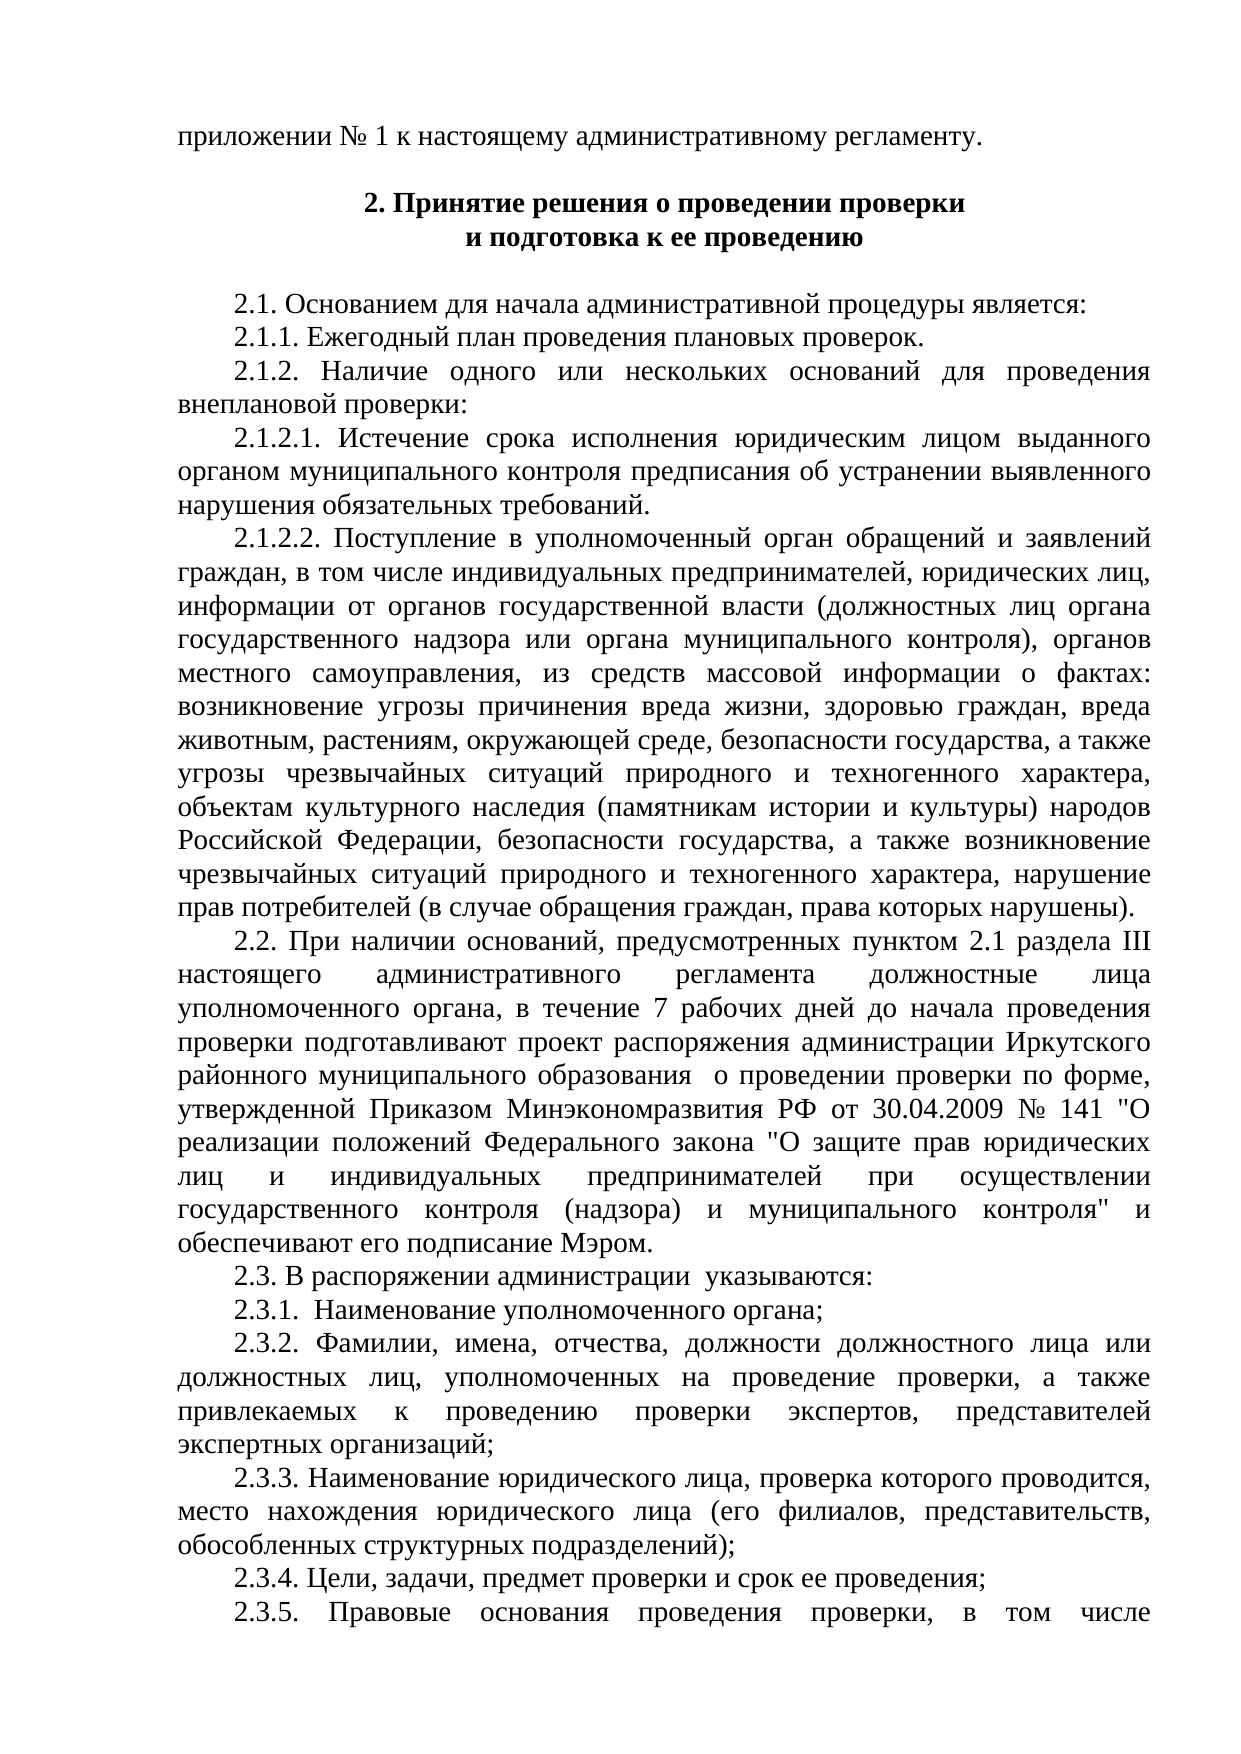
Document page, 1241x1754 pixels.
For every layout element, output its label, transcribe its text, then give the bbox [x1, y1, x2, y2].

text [177, 1594, 1152, 1627]
text 2.3. В распоряжении администрации указываются: [177, 1258, 1152, 1292]
text 2.3.1. Наименование уполномоченного органа; [177, 1292, 1152, 1326]
text 2.1.2. Наличие одного или нескольких оснований для проведения внеплановой проверки: [177, 353, 1152, 420]
text 2.1.2.2. Поступление в уполномоченный орган обращений и заявлений граждан, в том числе индивидуальных предпринимателей, юридических лиц, информации от органов государственной власти (должностных лиц органа государственного надзора или органа муниципального контроля), органов местного самоуправления, из средств массовой информации о фактах: возникновение угрозы причинения вреда жизни, здоровью граждан, вреда животным, растениям, окружающей среде, безопасности государства, а также угрозы чрезвычайных ситуаций природного и техногенного характера, объектам культурного наследия (памятникам истории и культуры) народов Российской Федерации, безопасности государства, а также возникновение чрезвычайных ситуаций природного и техногенного характера, нарушение прав потребителей (в случае обращения граждан, права которых нарушены). [177, 521, 1152, 923]
text и подготовка к ее проведению [177, 219, 1152, 252]
text 2. Принятие решения о проведении проверки [177, 185, 1152, 219]
text 2.3.3. Наименование юридического лица, проверка которого проводится, место нахождения юридического лица (его филиалов, представительств, обособленных структурных подразделений); [177, 1460, 1152, 1560]
text 2.1. Основанием для начала административной процедуры является: [177, 286, 1152, 319]
text 2.3.4. Цели, задачи, предмет проверки и срок ее проведения; [177, 1560, 1152, 1594]
text 2.1.2.1. Истечение срока исполнения юридическим лицом выданного органом муниципального контроля предписания об устранении выявленного нарушения обязательных требований. [177, 420, 1152, 521]
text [177, 118, 1152, 152]
text 2.1.1. Ежегодный план проведения плановых проверок. [177, 319, 1152, 353]
text 2.3.2. Фамилии, имена, отчества, должности должностного лица или должностных лиц, уполномоченных на проведение проверки, а также привлекаемых к проведению проверки экспертов, представителей экспертных организаций; [177, 1326, 1152, 1460]
text 2.2. При наличии оснований, предусмотренных пунктом 2.1 раздела III настоящего административного регламента должностные лица уполномоченного органа, в течение 7 рабочих дней до начала проведения проверки подготавливают проект распоряжения администрации Иркутского районного муниципального образования о проведении проверки по форме, утвержденной Приказом Минэкономразвития РФ от 30.04.2009 № 141 "О реализации положений Федерального закона "О защите прав юридических лиц и индивидуальных предпринимателей при осуществлении государственного контроля (надзора) и муниципального контроля" и обеспечивают его подписание Мэром. [177, 923, 1152, 1258]
